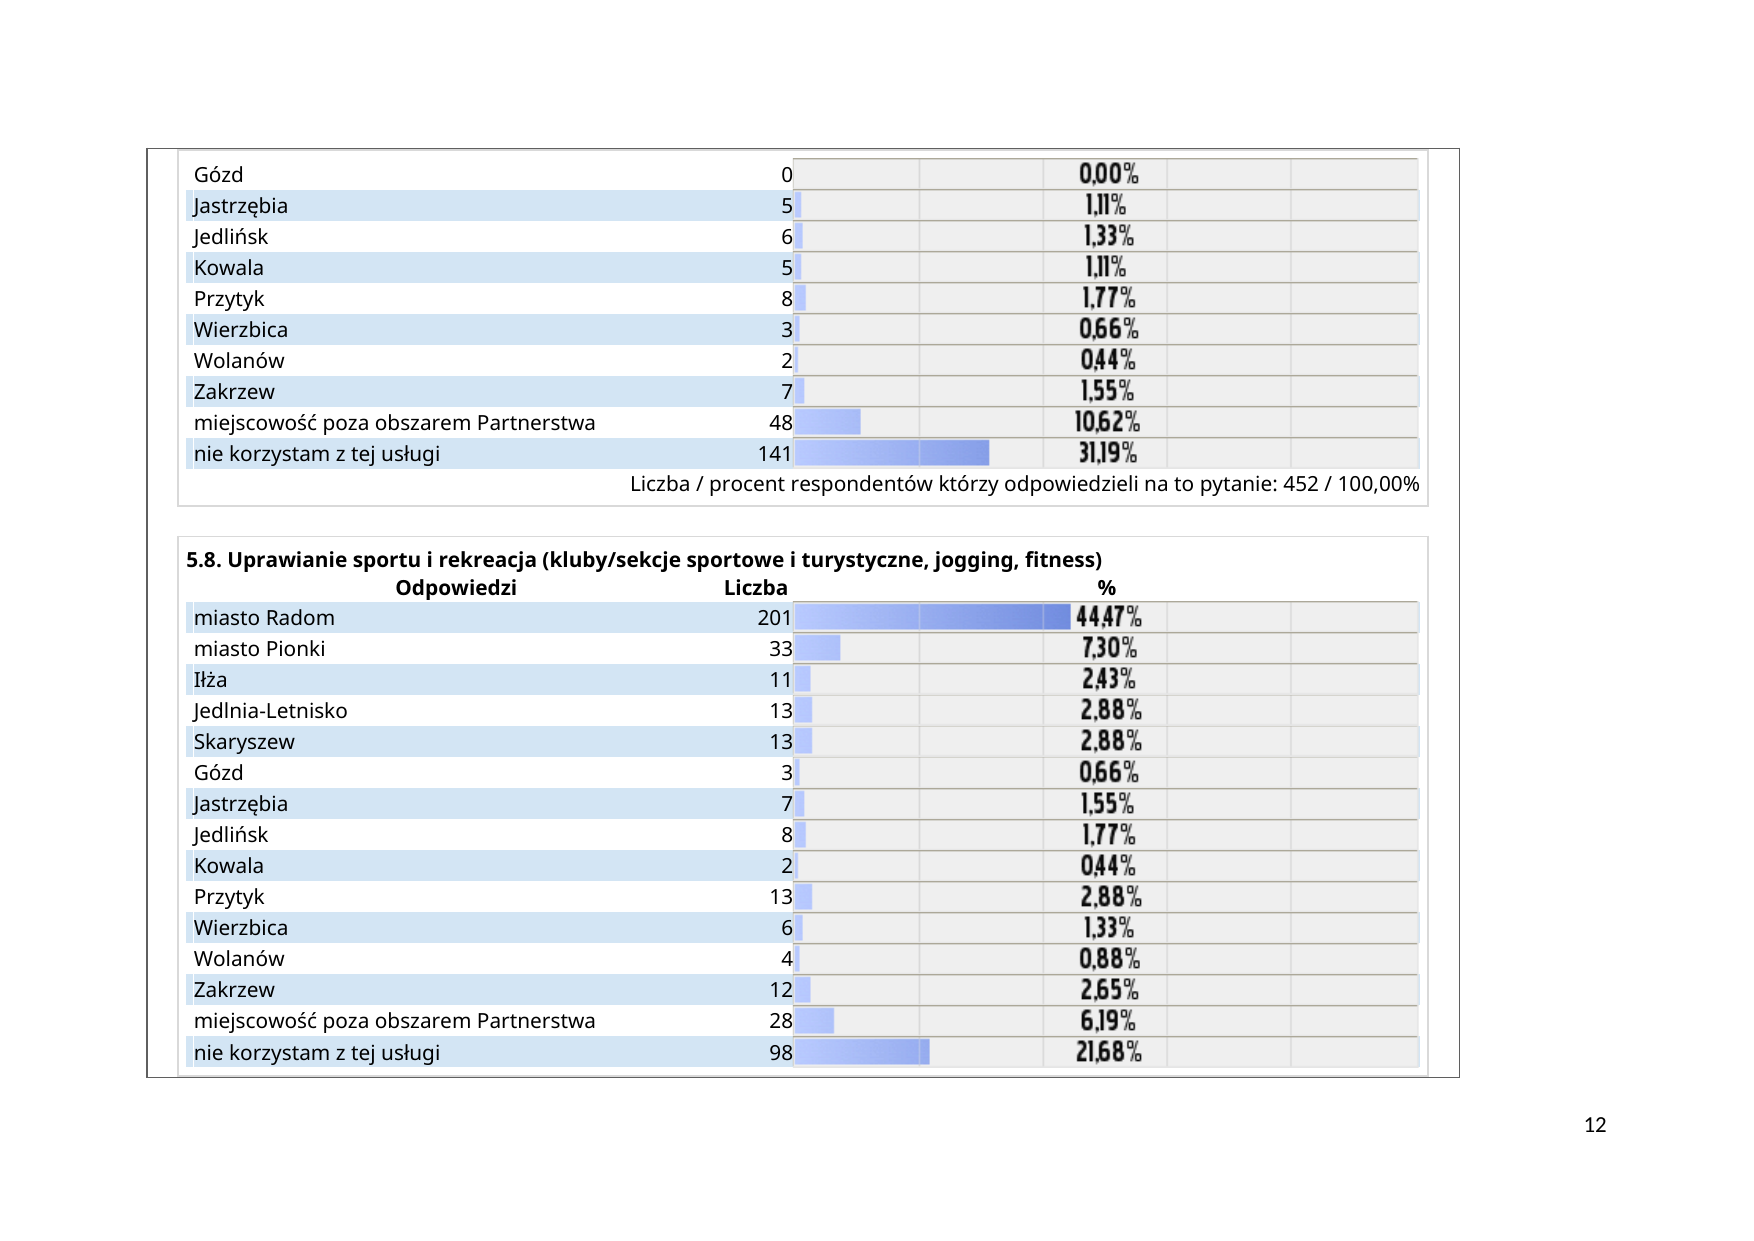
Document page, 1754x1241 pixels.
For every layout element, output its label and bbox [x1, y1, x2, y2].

picture [792, 158, 1419, 469]
table_cell [148, 149, 1459, 1077]
picture [792, 601, 1419, 1068]
